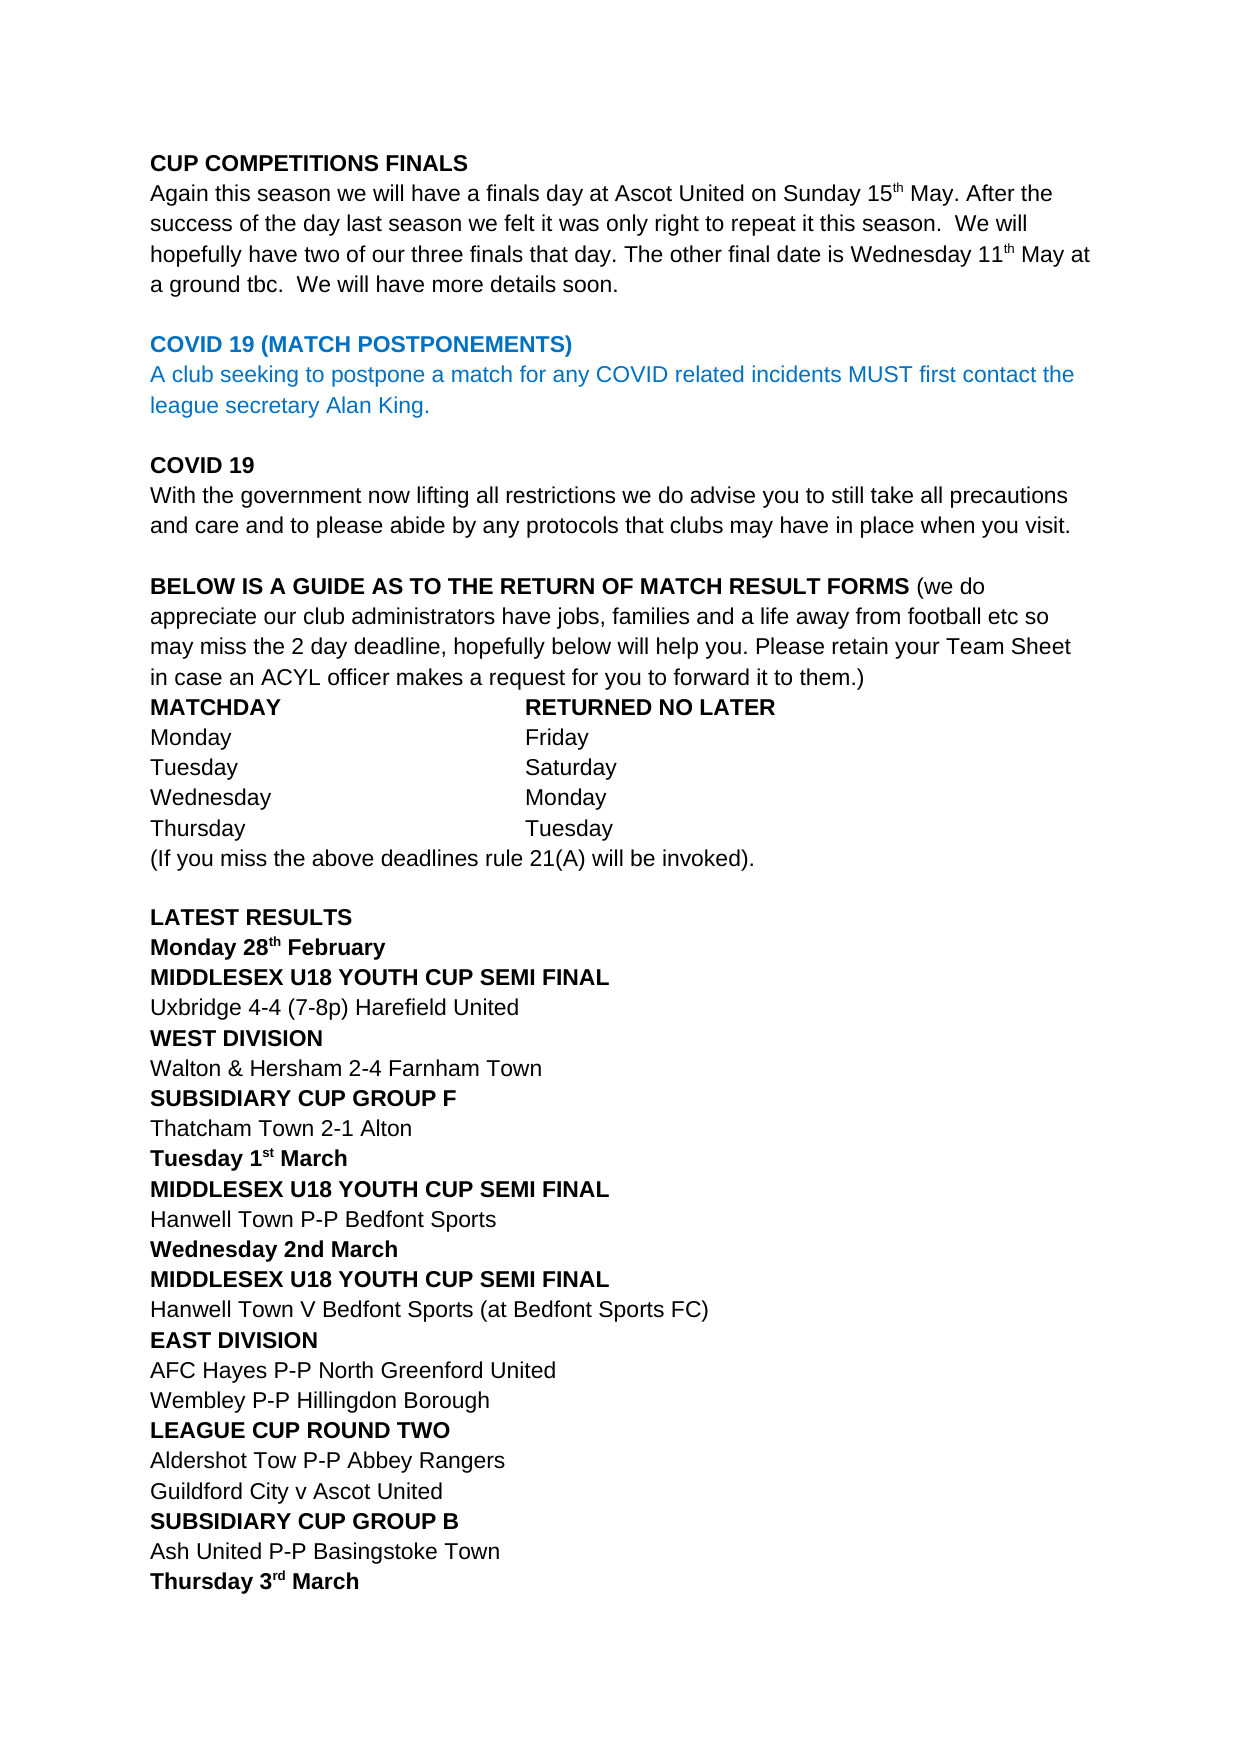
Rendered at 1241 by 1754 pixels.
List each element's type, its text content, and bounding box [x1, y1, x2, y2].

text Tuesday 1st March [150, 1145, 1090, 1172]
text Uxbridge 4-4 (7-8p) Harefield United [150, 994, 1090, 1021]
text A club seeking to postpone a match for any COVID related incidents MUST first contact the league secretary Alan King. [150, 361, 1090, 418]
text Aldershot Tow P-P Abbey Rangers [150, 1447, 1090, 1474]
text AFC Hayes P-P North Greenford United [150, 1357, 1090, 1383]
text Monday 28th February [150, 934, 1090, 960]
text MIDDLESEX U18 YOUTH CUP SEMI FINAL [150, 1176, 1090, 1202]
text MIDDLESEX U18 YOUTH CUP SEMI FINAL [150, 1266, 1090, 1293]
text Thatcham Town 2-1 Alton [150, 1115, 1090, 1142]
text Tuesday Saturday [150, 754, 1090, 781]
text LATEST RESULTS [150, 904, 1090, 930]
text Again this season we will have a finals day at Ascot United on Sunday 15th May. After the success of the day last season we felt it was only right to repeat it this season. We will hopefully have two of our three finals that day. The other final date is Wednesday 11th May at a ground tbc. We will have more details soon. [150, 180, 1090, 297]
text MATCHDAY RETURNED NO LATER [150, 694, 1090, 720]
text WEST DIVISION [150, 1024, 1090, 1051]
text Thursday Tuesday [150, 814, 1090, 841]
text Walton & Hersham 2-4 Farnham Town [150, 1055, 1090, 1081]
text CUP COMPETITIONS FINALS [150, 150, 1090, 176]
text Wednesday 2nd March [150, 1236, 1090, 1262]
text SUBSIDIARY CUP GROUP F [150, 1085, 1090, 1111]
text Wednesday Monday [150, 784, 1090, 811]
text (If you miss the above deadlines rule 21(A) will be invoked). [150, 845, 1090, 871]
text Hanwell Town V Bedfont Sports (at Bedfont Sports FC) [150, 1296, 1090, 1323]
text Wembley P-P Hillingdon Borough [150, 1387, 1090, 1413]
text COVID 19 [150, 452, 1090, 478]
text Hanwell Town P-P Bedfont Sports [150, 1206, 1090, 1232]
text Ash United P-P Basingstoke Town [150, 1538, 1090, 1564]
text MIDDLESEX U18 YOUTH CUP SEMI FINAL [150, 964, 1090, 991]
text SUBSIDIARY CUP GROUP B [150, 1508, 1090, 1534]
text LEAGUE CUP ROUND TWO [150, 1417, 1090, 1444]
text Monday Friday [150, 724, 1090, 750]
text EAST DIVISION [150, 1327, 1090, 1353]
text Thursday 3rd March [150, 1568, 1090, 1595]
text With the government now lifting all restrictions we do advise you to still take all precautions and care and to please abide by any protocols that clubs may have in place when you visit. [150, 482, 1090, 539]
text BELOW IS A GUIDE AS TO THE RETURN OF MATCH RESULT FORMS (we do appreciate our club administrators have jobs, families and a life away from football etc so may miss the 2 day deadline, hopefully below will help you. Please retain your Team Sheet in case an ACYL officer makes a request for you to forward it to them.) [150, 573, 1090, 690]
text COVID 19 (MATCH POSTPONEMENTS) [150, 331, 1090, 358]
text Guildford City v Ascot United [150, 1478, 1090, 1504]
